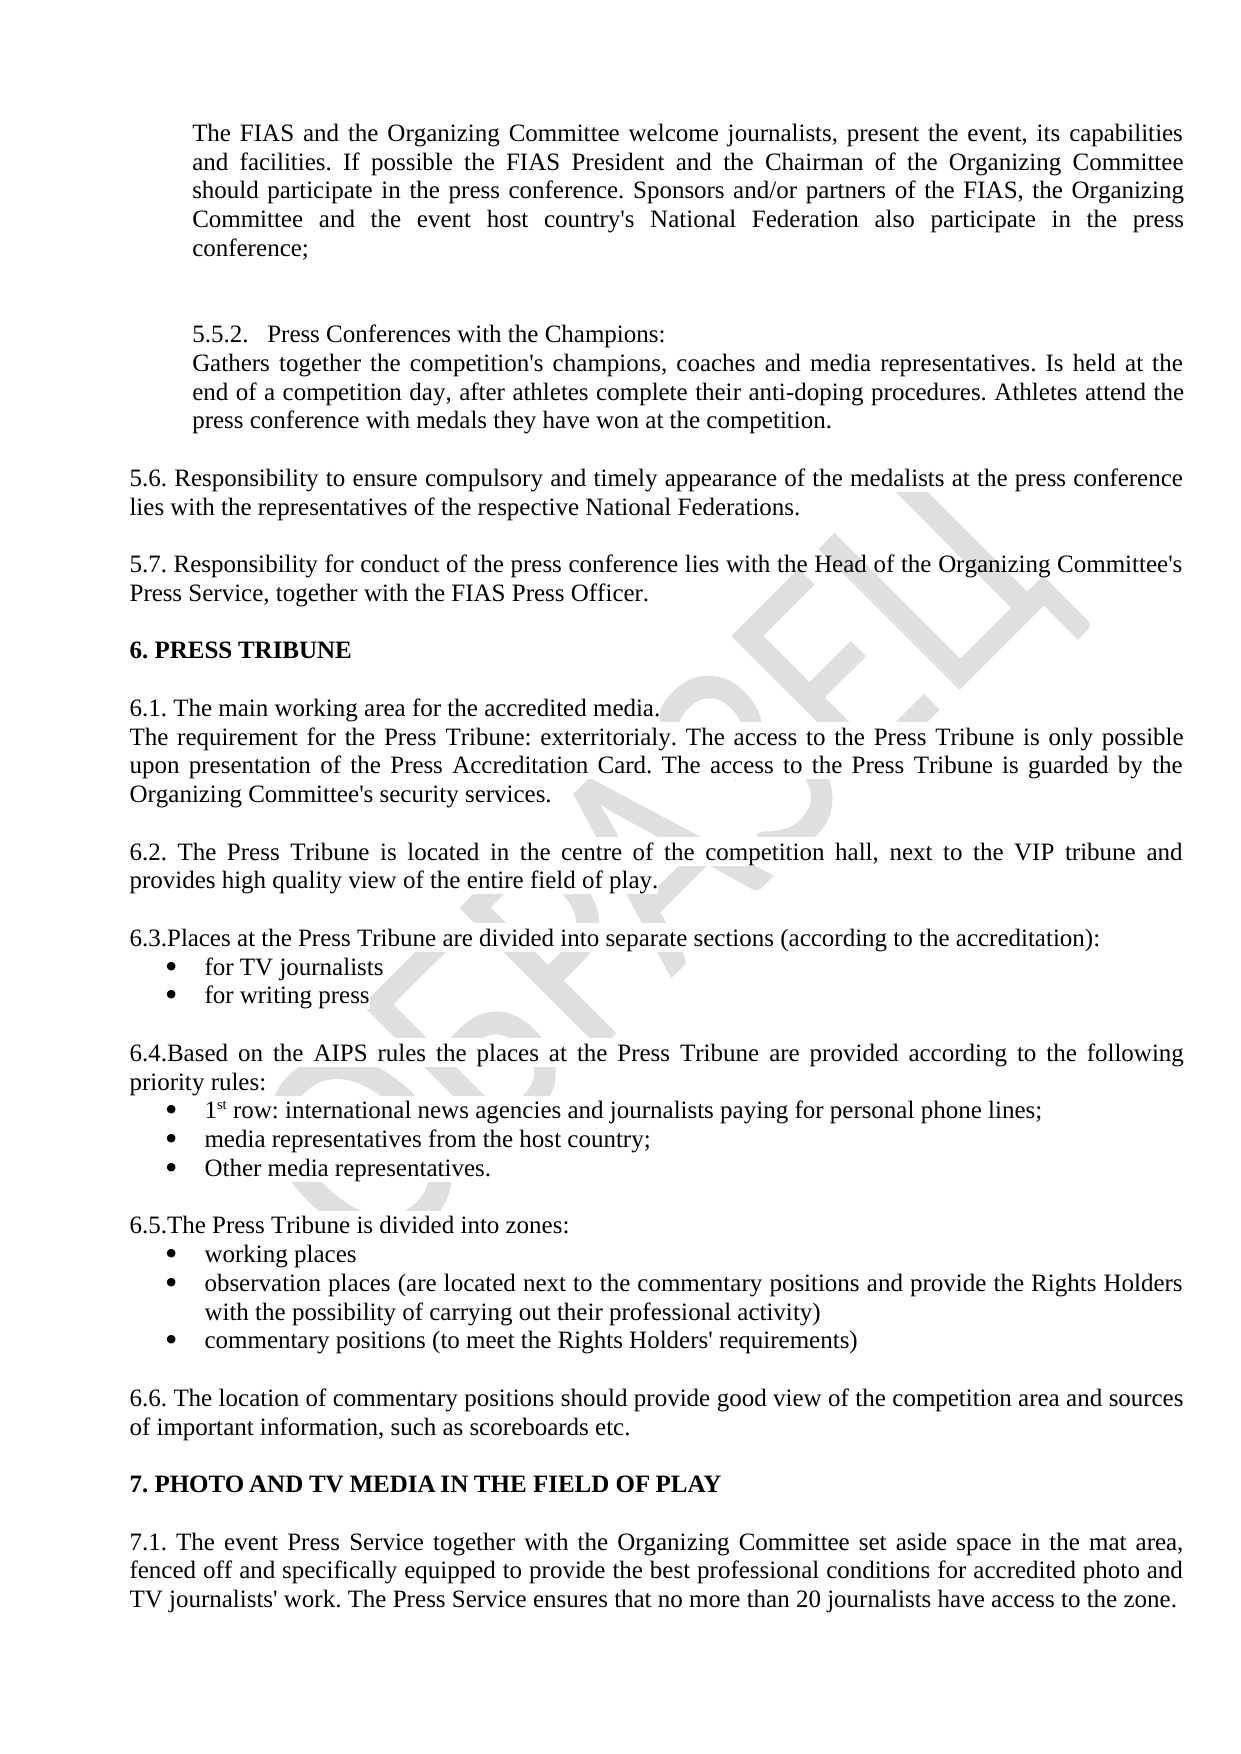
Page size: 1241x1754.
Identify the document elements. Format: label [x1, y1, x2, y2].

table_header [118, 118, 1196, 1613]
